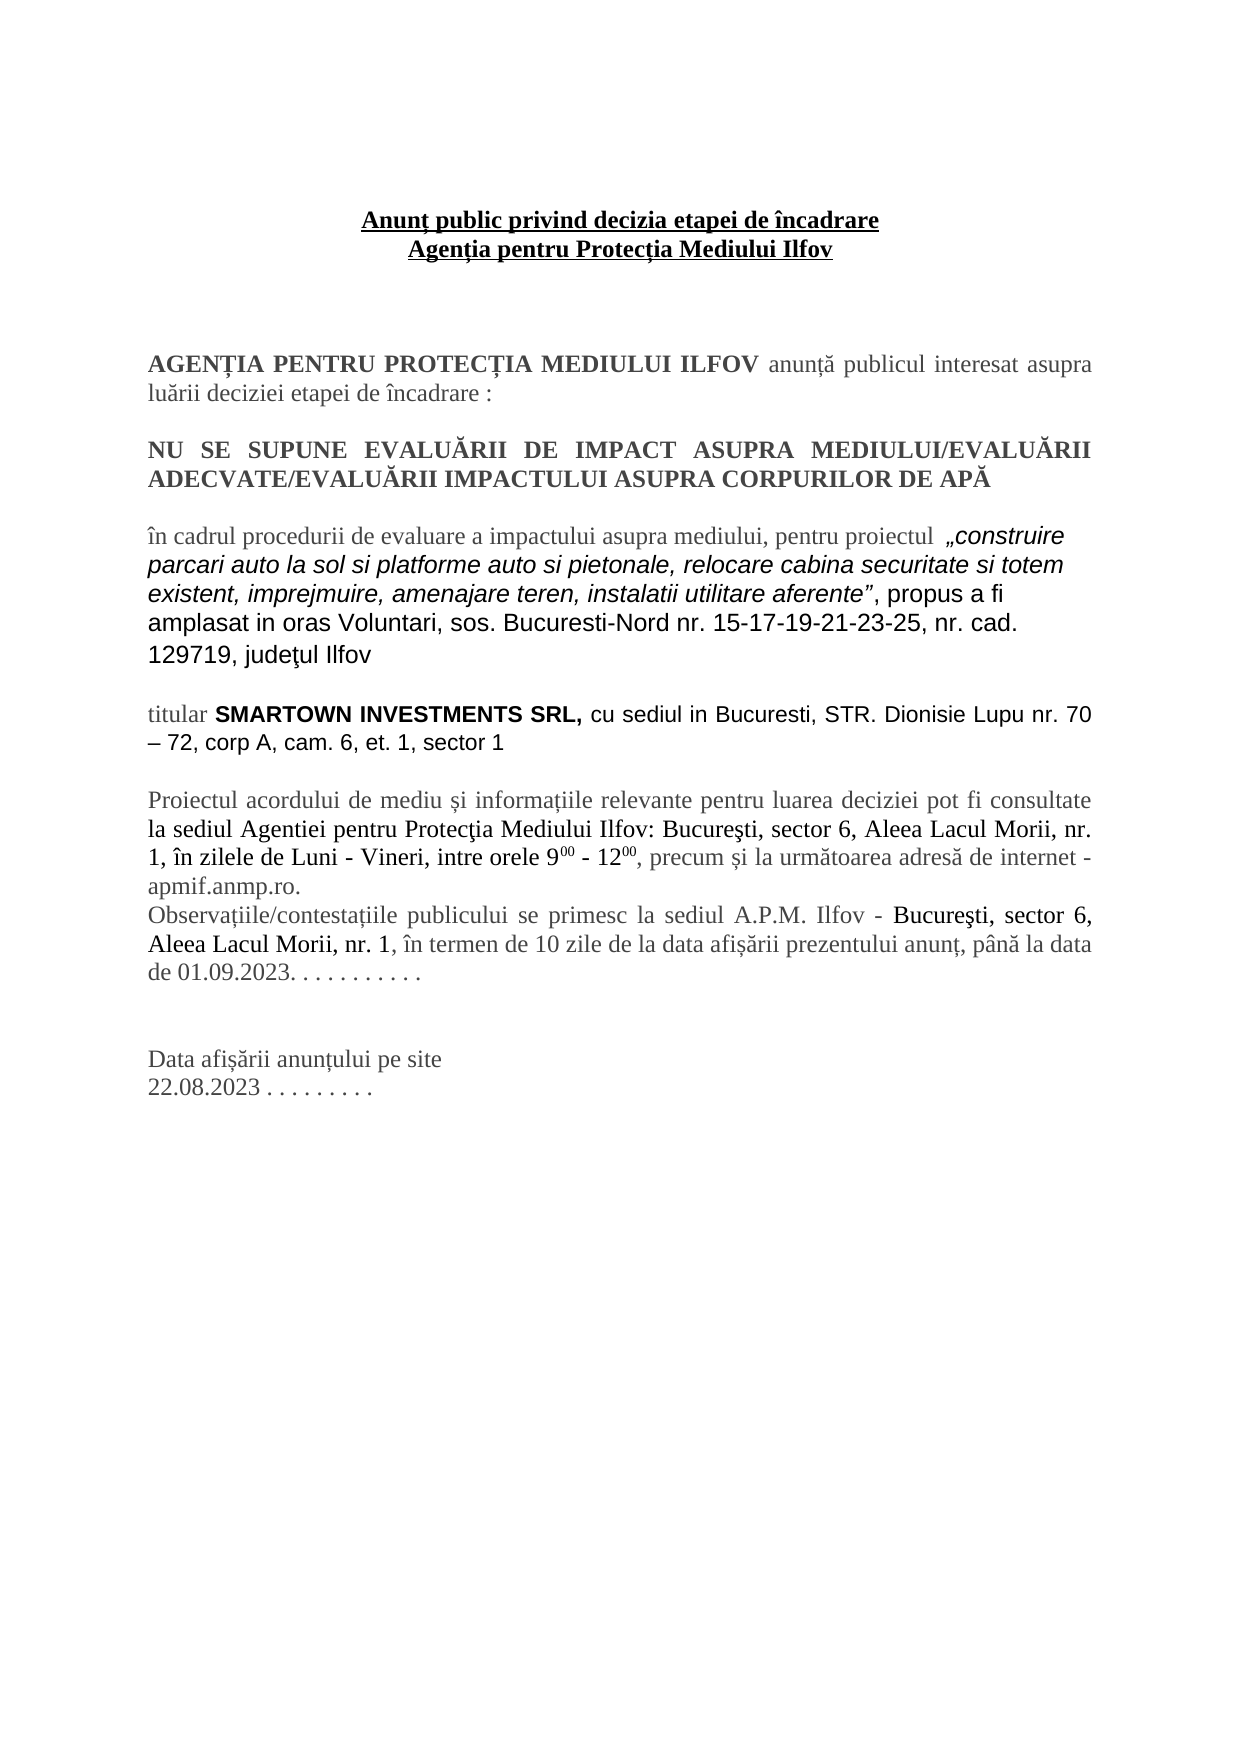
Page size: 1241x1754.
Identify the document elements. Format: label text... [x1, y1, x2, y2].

text Proiectul acordului de mediu și informațiile relevante pentru luarea deciziei pot fi consultate la sediul Agentiei pentru Protecţia Mediului Ilfov: Bucureşti, sector 6, Aleea Lacul Morii, nr. 1, în zilele de Luni - Vineri, intre orele 900 - 1200, precum și la următoarea adresă de internet - apmif.anmp.ro. [148, 785, 1093, 900]
text Data afișării anunțului pe site [148, 1044, 1093, 1072]
text Agenția pentru Protecția Mediului Ilfov [148, 234, 1093, 263]
text Observațiile/contestațiile publicului se primesc la sediul A.P.M. Ilfov - Bucureşti, sector 6, Aleea Lacul Morii, nr. 1, în termen de 10 zile de la data afișării prezentului anunț, până la data de 01.09.2023. . . . . . . . . . . [148, 900, 1093, 986]
text în cadrul procedurii de evaluare a impactului asupra mediului, pentru proiectul „construire parcari auto la sol si platforme auto si pietonale, relocare cabina securitate si totem existent, imprejmuire, amenajare teren, instalatii utilitare aferente”, propus a fi amplasat in oras Voluntari, sos. Bucuresti-Nord nr. 15-17-19-21-23-25, nr. cad. 129719, judeţul Ilfov [148, 521, 1093, 670]
text NU SE SUPUNE EVALUĂRII DE IMPACT ASUPRA MEDIULUI/EVALUĂRII ADECVATE/EVALUĂRII IMPACTULUI ASUPRA CORPURILOR DE APĂ [148, 435, 1093, 493]
text AGENȚIA PENTRU PROTECȚIA MEDIULUI ILFOV anunță publicul interesat asupra luării deciziei etapei de încadrare : [148, 349, 1093, 406]
text 22.08.2023 . . . . . . . . . [148, 1072, 1093, 1101]
text Anunț public privind decizia etapei de încadrare [148, 205, 1093, 234]
text titular SMARTOWN INVESTMENTS SRL, cu sediul in Bucuresti, STR. Dionisie Lupu nr. 70 – 72, corp A, cam. 6, et. 1, sector 1 [148, 699, 1093, 756]
